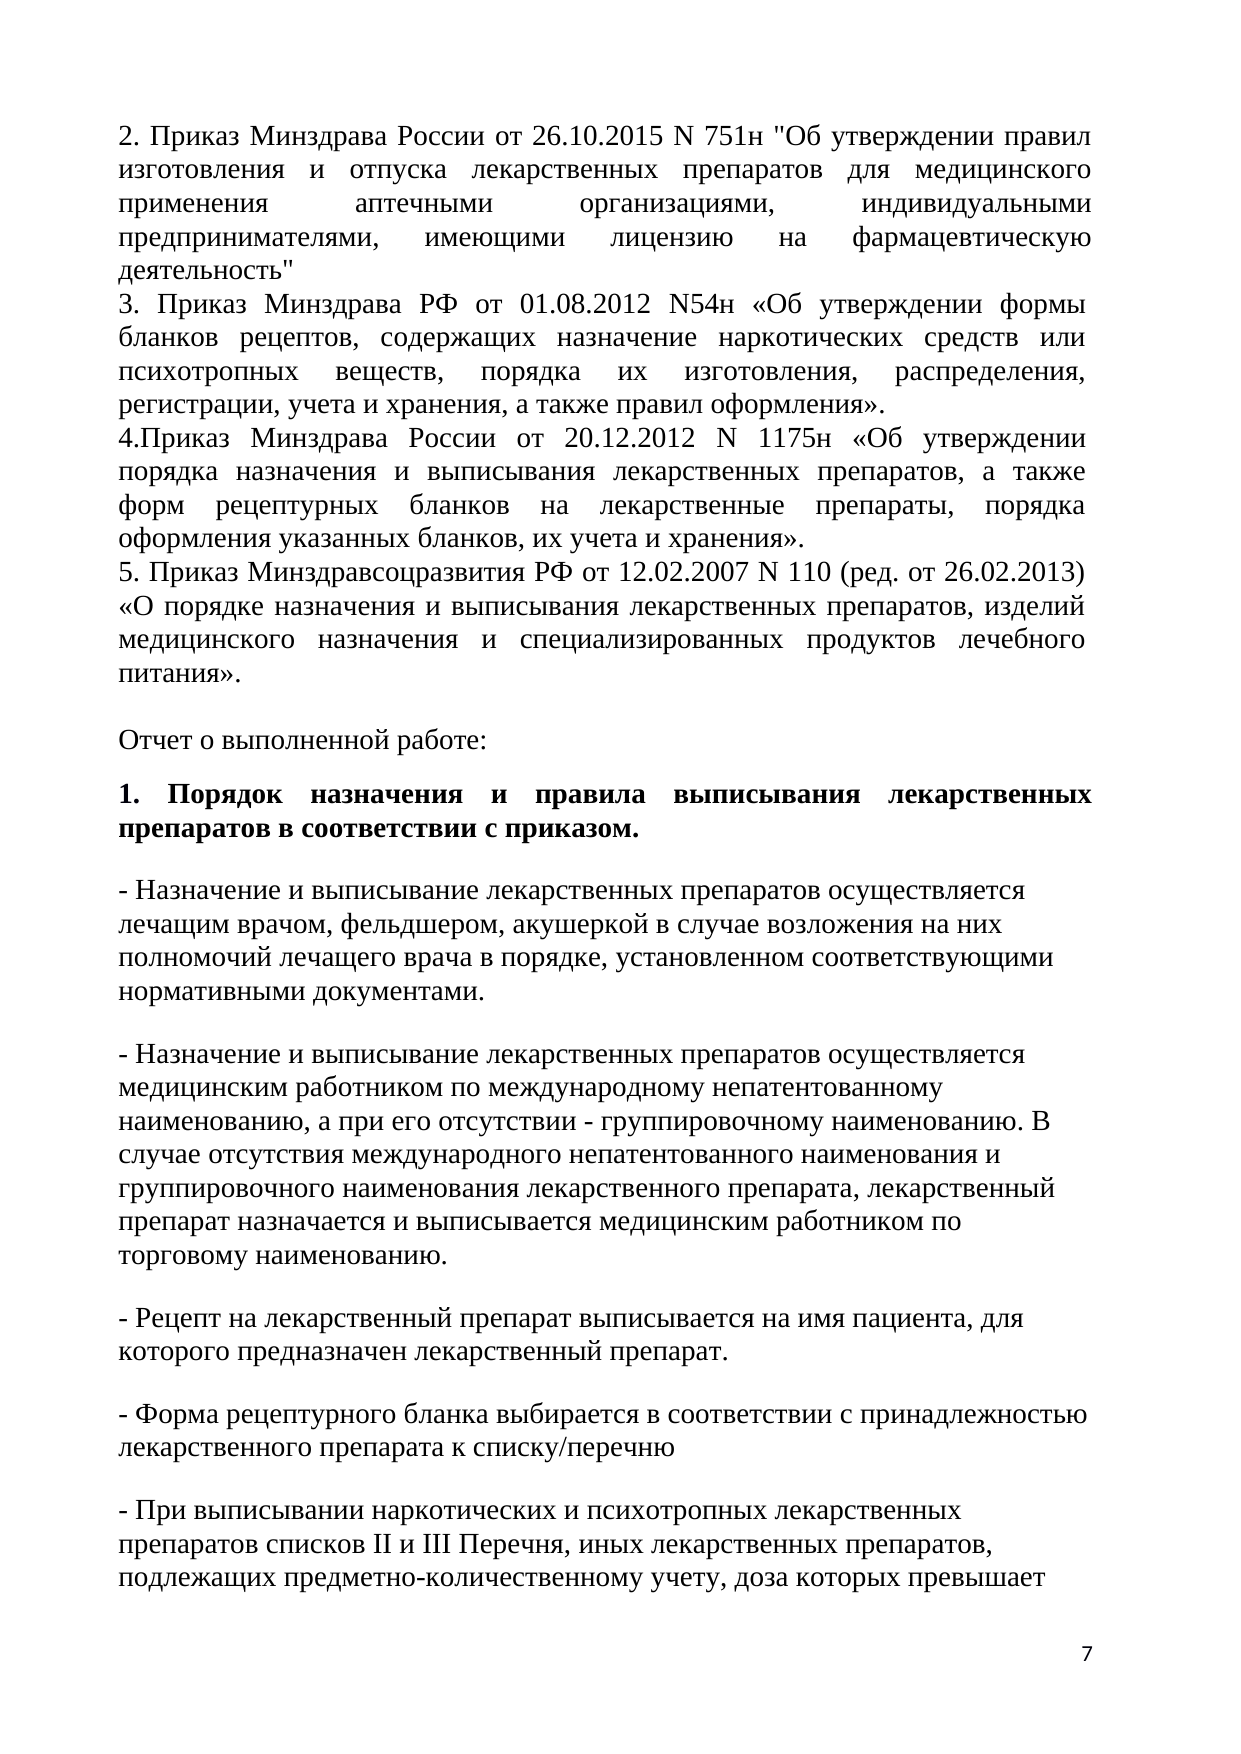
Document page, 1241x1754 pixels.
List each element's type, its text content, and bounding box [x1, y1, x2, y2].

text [118, 1492, 1092, 1593]
text - Назначение и выписывание лекарственных препаратов осуществляется медицинским работником по международному непатентованному наименованию, а при его отсутствии - группировочному наименованию. В случае отсутствия международного непатентованного наименования и группировочного наименования лекарственного препарата, лекарственный препарат назначается и выписывается медицинским работником по торговому наименованию. [118, 1036, 1092, 1271]
text 4.Приказ Минздрава России от 20.12.2012 N 1175н «Об утверждении порядка назначения и выписывания лекарственных препаратов, а также форм рецептурных бланков на лекарственные препараты, порядка оформления указанных бланков, их учета и хранения». [118, 420, 1086, 554]
text 3. Приказ Минздрава РФ от 01.08.2012 N54н «Об утверждении формы бланков рецептов, содержащих назначение наркотических средств или психотропных веществ, порядка их изготовления, распределения, регистрации, учета и хранения, а также правил оформления». [118, 286, 1086, 420]
text - Форма рецептурного бланка выбирается в соответствии с принадлежностью лекарственного препарата к списку/перечню [118, 1396, 1092, 1463]
text 5. Приказ Минздравсоцразвития РФ от 12.02.2007 N 110 (ред. от 26.02.2013) «О порядке назначения и выписывания лекарственных препаратов, изделий медицинского назначения и специализированных продуктов лечебного питания». [118, 554, 1086, 688]
text 1. Порядок назначения и правила выписывания лекарственных препаратов в соответствии с приказом. [118, 776, 1093, 843]
text Отчет о выполненной работе: [118, 722, 1092, 755]
text - Рецепт на лекарственный препарат выписывается на имя пациента, для которого предназначен лекарственный препарат. [118, 1300, 1092, 1367]
subtitle 2. Приказ Минздрава России от 26.10.2015 N 751н "Об утверждении правил изготовления и отпуска лекарственных препаратов для медицинского применения аптечными организациями, индивидуальными предпринимателями, имеющими лицензию на фармацевтическую деятельность" [118, 118, 1092, 286]
text - Назначение и выписывание лекарственных препаратов осуществляется лечащим врачом, фельдшером, акушеркой в случае возложения на них полномочий лечащего врача в порядке, установленном соответствующими нормативными документами. [118, 872, 1092, 1007]
